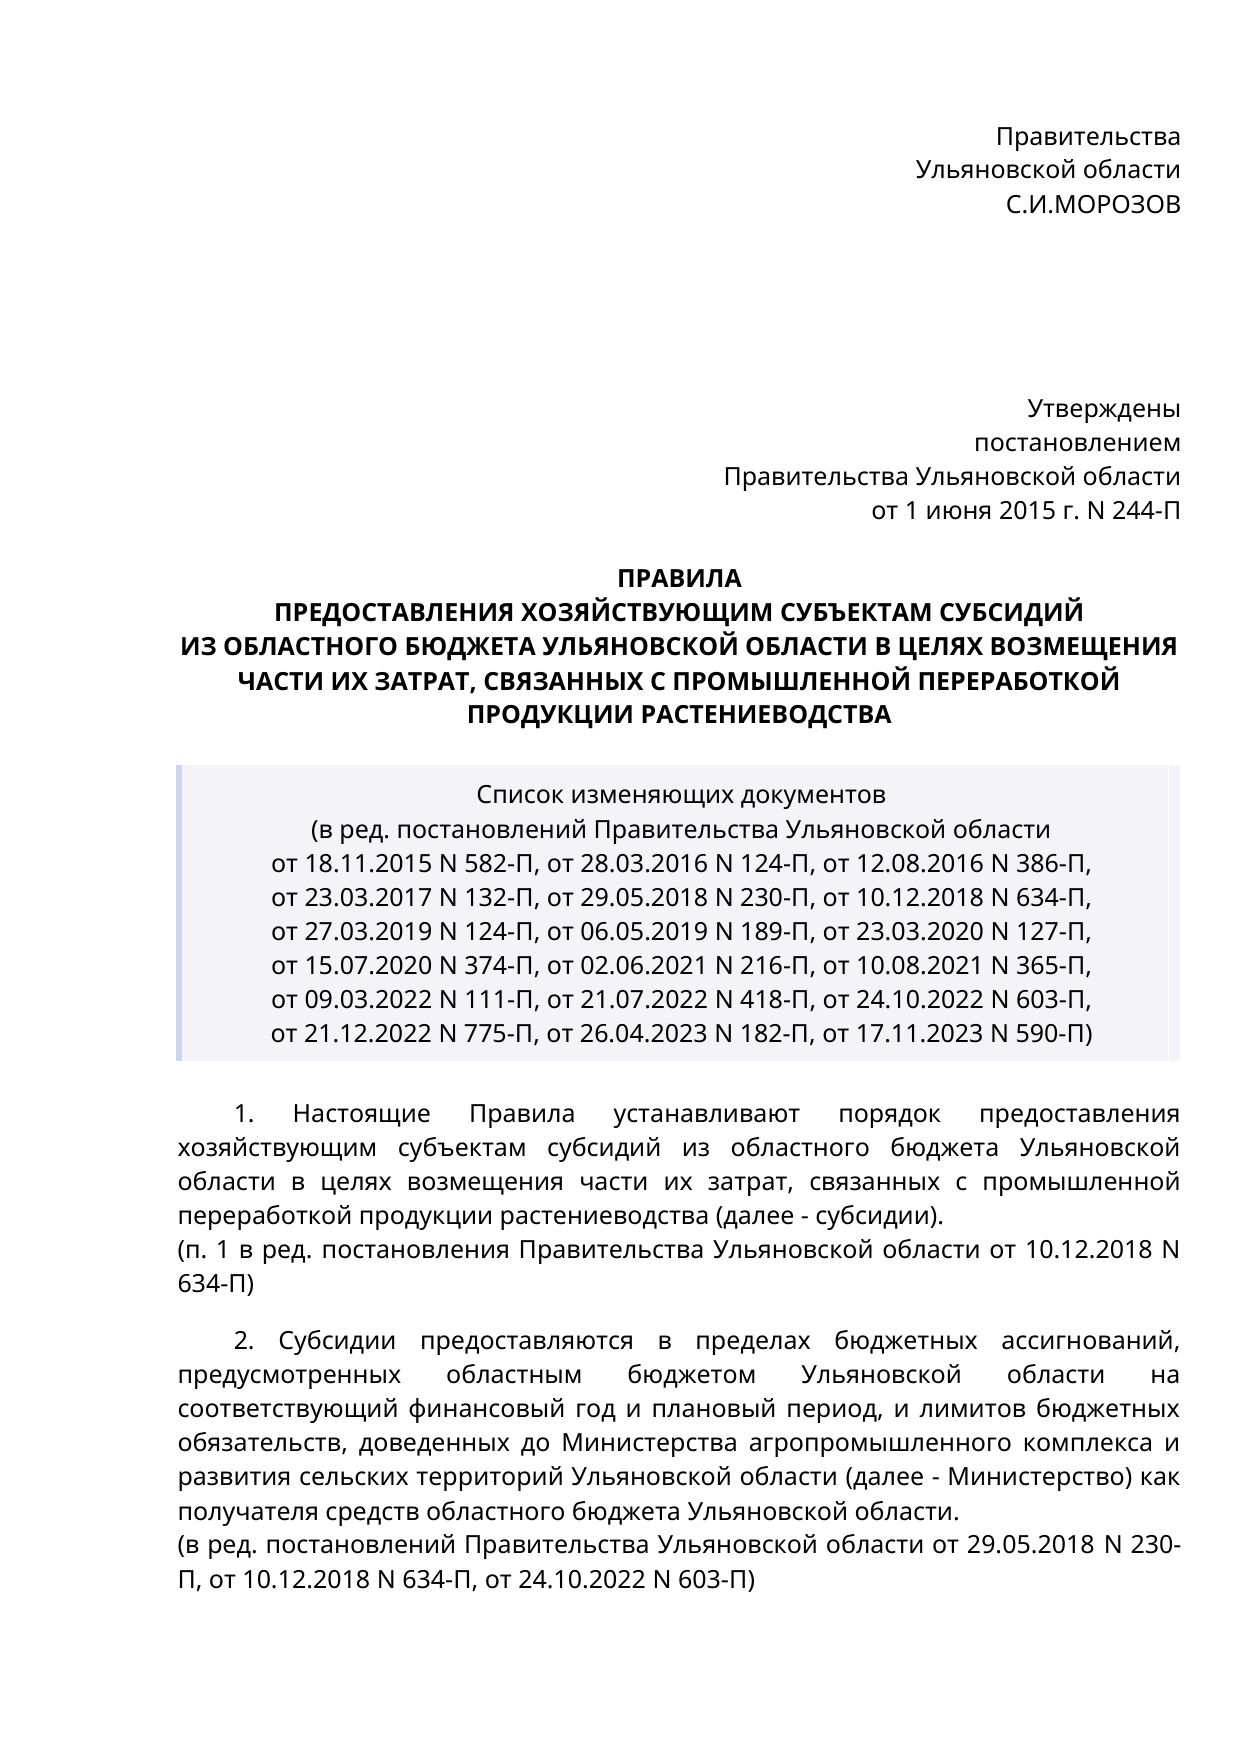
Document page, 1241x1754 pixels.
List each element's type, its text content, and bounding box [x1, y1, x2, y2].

text С.И.МОРОЗОВ [177, 186, 1181, 220]
title ПРОДУКЦИИ РАСТЕНИЕВОДСТВА [177, 697, 1181, 731]
text от 1 июня 2015 г. N 244-П [177, 493, 1181, 527]
title ПРАВИЛА [177, 561, 1181, 595]
title ПРЕДОСТАВЛЕНИЯ ХОЗЯЙСТВУЮЩИМ СУБЪЕКТАМ СУБСИДИЙ [177, 595, 1181, 629]
table_header Список изменяющих документов (в ред. постановлений Правительства Ульяновской области от 18.11.2015 N 582-П, от 28.03.2016 N 124-П, от 12.08.2016 N 386-П, от 23.03.2017 N 132-П, от 29.05.2018 N 230-П, от 10.12.2018 N 634-П, от 27.03.2019 N 124-П, от 06.05.2019 N 189-П, от 23.03.2020 N 127-П, от 15.07.2020 N 374-П, от 02.06.2021 N 216-П, от 10.08.2021 N 365-П, от 09.03.2022 N 111-П, от 21.07.2022 N 418-П, от 24.10.2022 N 603-П, от 21.12.2022 N 775-П, от 26.04.2023 N 182-П, от 17.11.2023 N 590-П) [194, 765, 1168, 1061]
text (п. 1 в ред. постановления Правительства Ульяновской области от 10.12.2018 N 634-П) [177, 1232, 1181, 1300]
text 2. Субсидии предоставляются в пределах бюджетных ассигнований, предусмотренных областным бюджетом Ульяновской области на соответствующий финансовый год и плановый период, и лимитов бюджетных обязательств, доведенных до Министерства агропромышленного комплекса и развития сельских территорий Ульяновской области (далее - Министерство) как получателя средств областного бюджета Ульяновской области. [177, 1323, 1181, 1527]
table_header [176, 765, 182, 1061]
text 1. Настоящие Правила устанавливают порядок предоставления хозяйствующим субъектам субсидий из областного бюджета Ульяновской области в целях возмещения части их затрат, связанных с промышленной переработкой продукции растениеводства (далее - субсидии). [177, 1096, 1181, 1232]
table_header [1169, 765, 1180, 1061]
text Утверждены [177, 391, 1181, 425]
text (в ред. постановлений Правительства Ульяновской области от 29.05.2018 N 230-П, от 10.12.2018 N 634-П, от 24.10.2022 N 603-П) [177, 1527, 1181, 1595]
text постановлением [177, 425, 1181, 459]
title ИЗ ОБЛАСТНОГО БЮДЖЕТА УЛЬЯНОВСКОЙ ОБЛАСТИ В ЦЕЛЯХ ВОЗМЕЩЕНИЯ [177, 629, 1181, 663]
text Правительства [177, 118, 1181, 152]
text Ульяновской области [177, 152, 1181, 186]
title ЧАСТИ ИХ ЗАТРАТ, СВЯЗАННЫХ С ПРОМЫШЛЕННОЙ ПЕРЕРАБОТКОЙ [177, 663, 1181, 697]
text Правительства Ульяновской области [177, 459, 1181, 493]
table_header [182, 765, 194, 1061]
